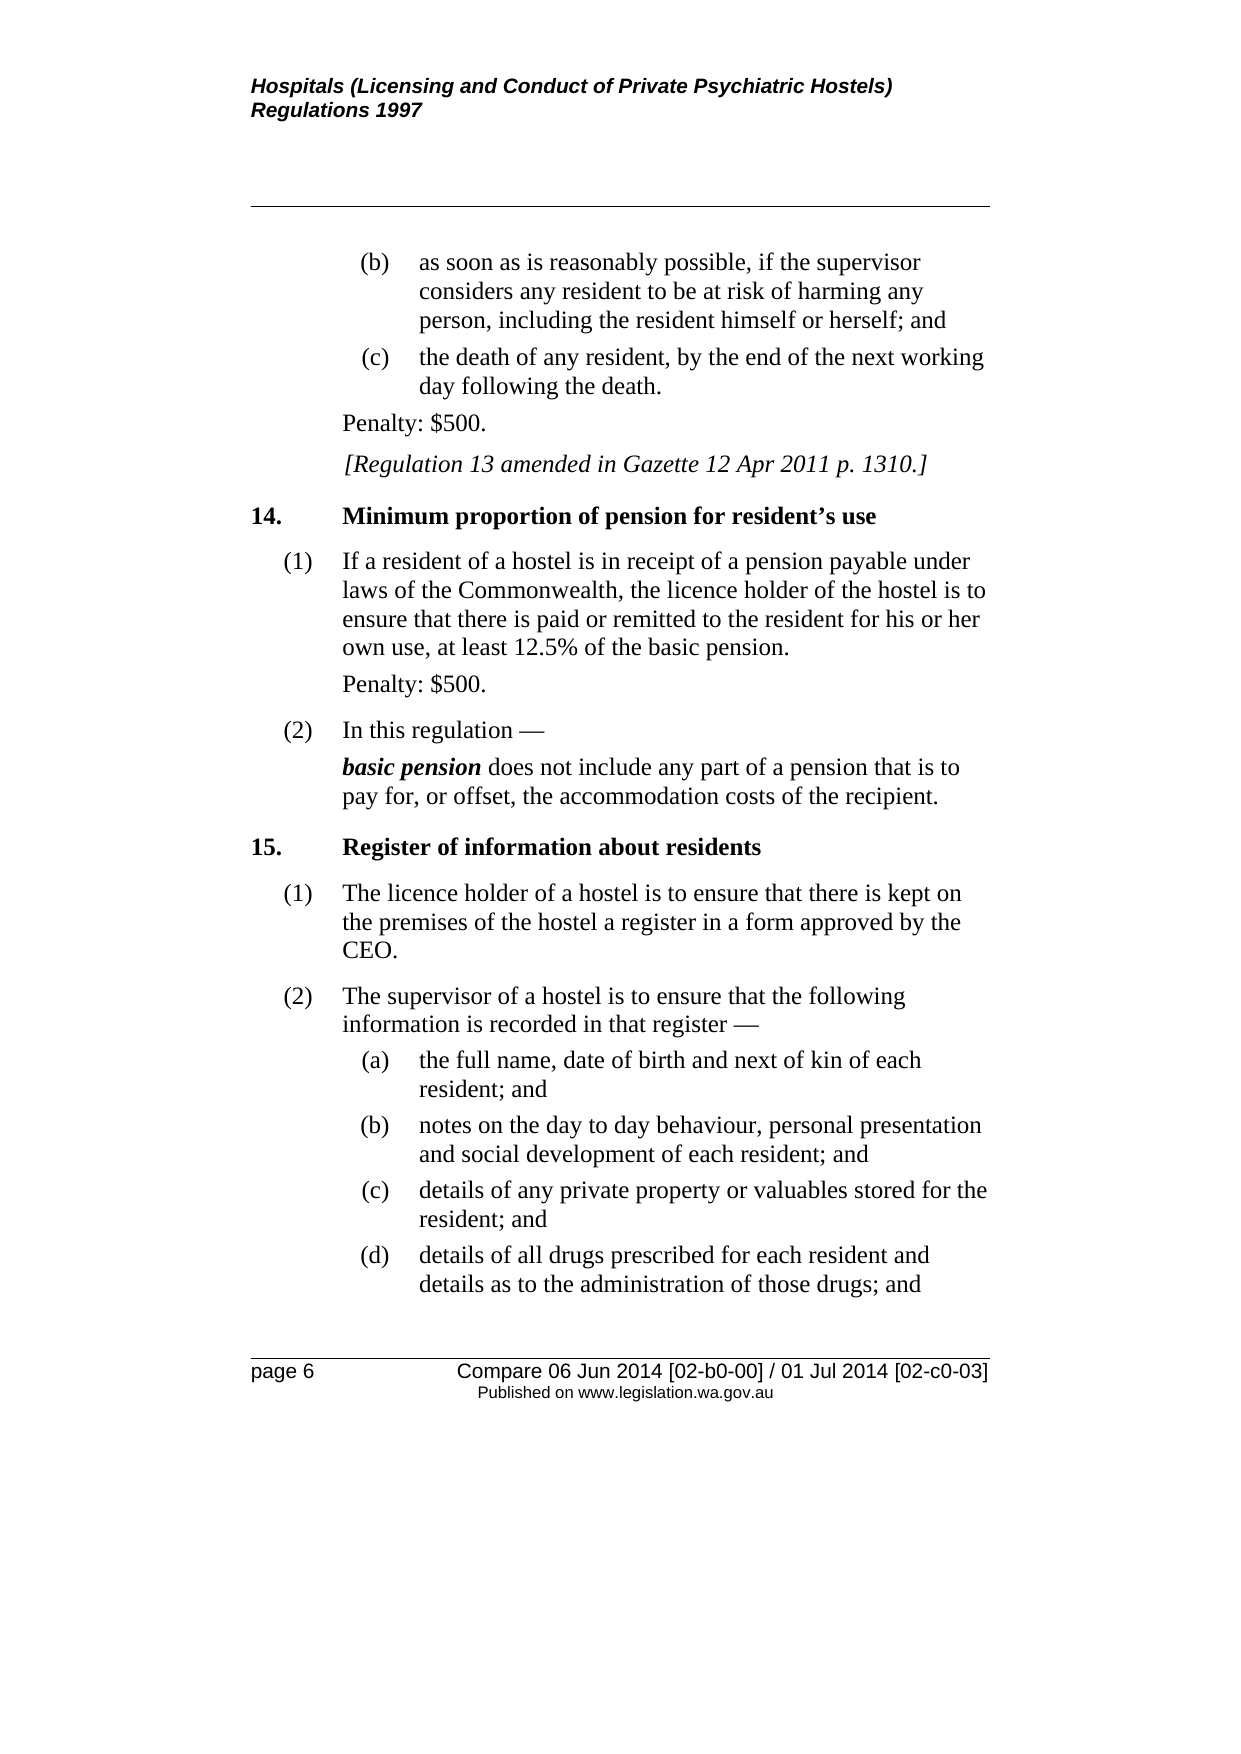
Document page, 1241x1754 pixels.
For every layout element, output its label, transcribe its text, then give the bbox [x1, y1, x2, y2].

text Penalty: $500. [251, 669, 990, 698]
text (1) If a resident of a hostel is in receipt of a pension payable under laws of the Commonwealth, the licence holder of the hostel is to ensure that there is paid or remitted to the resident for his or her own use, at least 12.5% of the basic pension. [251, 546, 990, 661]
subtitle 15. Register of information about residents [251, 832, 990, 861]
subtitle 14. Minimum proportion of pension for resident’s use [251, 501, 990, 529]
text (b) as soon as is reasonably possible, if the supervisor considers any resident to be at risk of harming any person, including the resident himself or herself; and [251, 247, 990, 334]
text (1) The licence holder of a hostel is to ensure that there is kept on the premises of the hostel a register in a form approved by the CEO. [251, 878, 990, 964]
text [Regulation 13 amended in Gazette 12 Apr 2011 p. 1310.] [251, 449, 990, 478]
text basic pension does not include any part of a pension that is to pay for, or offset, the accommodation costs of the recipient. [251, 752, 990, 809]
text (2) In this regulation — [251, 715, 990, 744]
text (d) details of all drugs prescribed for each resident and details as to the administration of those drugs; and [251, 1240, 990, 1297]
text (c) the death of any resident, by the end of the next working day following the death. [251, 342, 990, 399]
text (c) details of any private property or valuables stored for the resident; and [251, 1175, 990, 1233]
text (a) the full name, date of birth and next of kin of each resident; and [251, 1046, 990, 1103]
text (2) The supervisor of a hostel is to ensure that the following information is recorded in that register — [251, 981, 990, 1038]
text (b) notes on the day to day behaviour, personal presentation and social development of each resident; and [251, 1110, 990, 1168]
text Penalty: $500. [251, 408, 990, 437]
